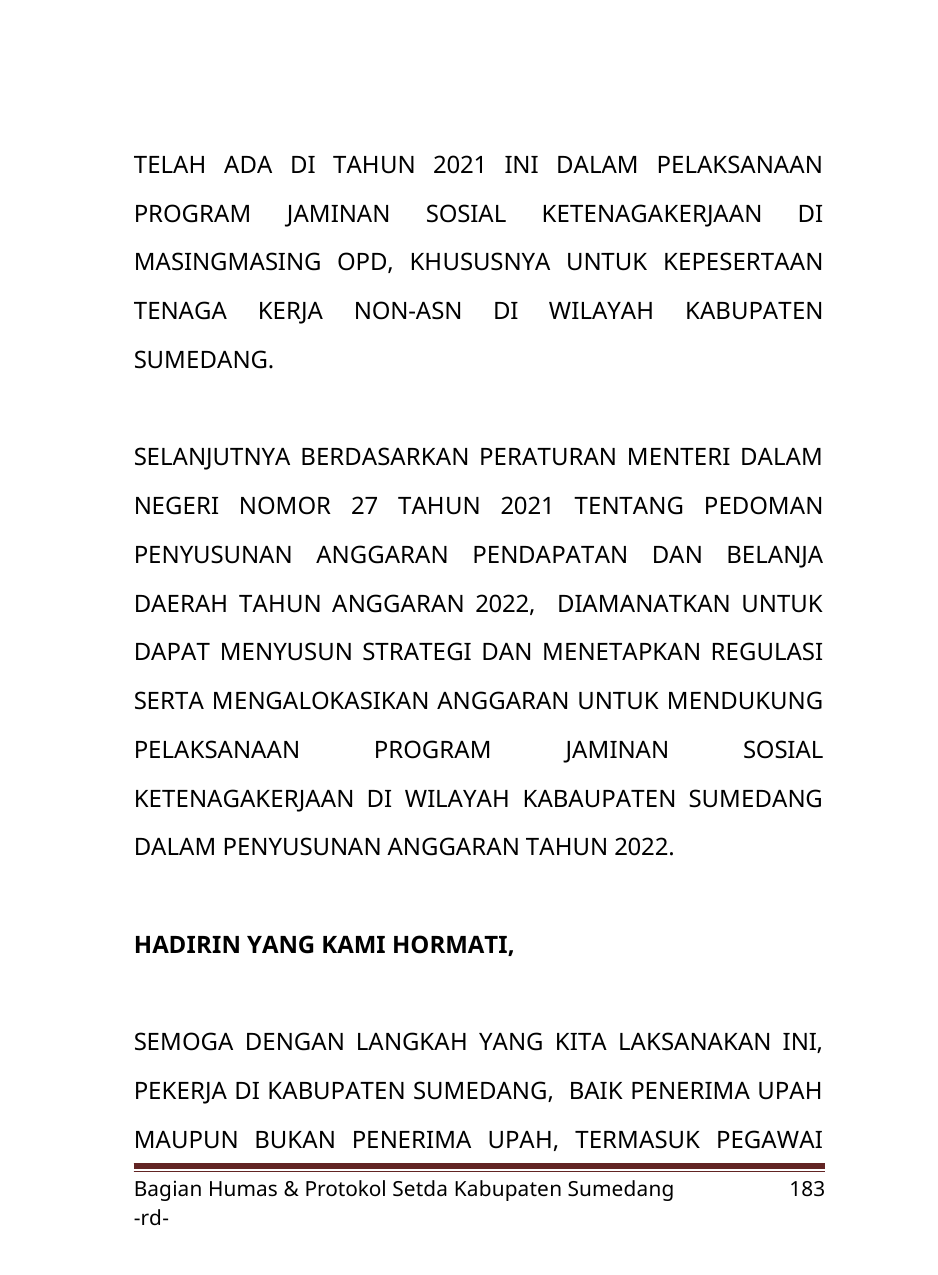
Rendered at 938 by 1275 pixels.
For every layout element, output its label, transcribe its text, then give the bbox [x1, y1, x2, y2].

text SELANJUTNYA BERDASARKAN PERATURAN MENTERI DALAM NEGERI NOMOR 27 TAHUN 2021 TENTANG PEDOMAN PENYUSUNAN ANGGARAN PENDAPATAN DAN BELANJA DAERAH TAHUN ANGGARAN 2022, DIAMANATKAN UNTUK DAPAT MENYUSUN STRATEGI DAN MENETAPKAN REGULASI SERTA MENGALOKASIKAN ANGGARAN UNTUK MENDUKUNG PELAKSANAAN PROGRAM JAMINAN SOSIAL KETENAGAKERJAAN DI WILAYAH KABAUPATEN SUMEDANG DALAM PENYUSUNAN ANGGARAN TAHUN 2022. [133, 440, 824, 863]
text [133, 148, 824, 375]
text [133, 1025, 824, 1155]
text HADIRIN YANG KAMI HORMATI, [133, 928, 824, 960]
